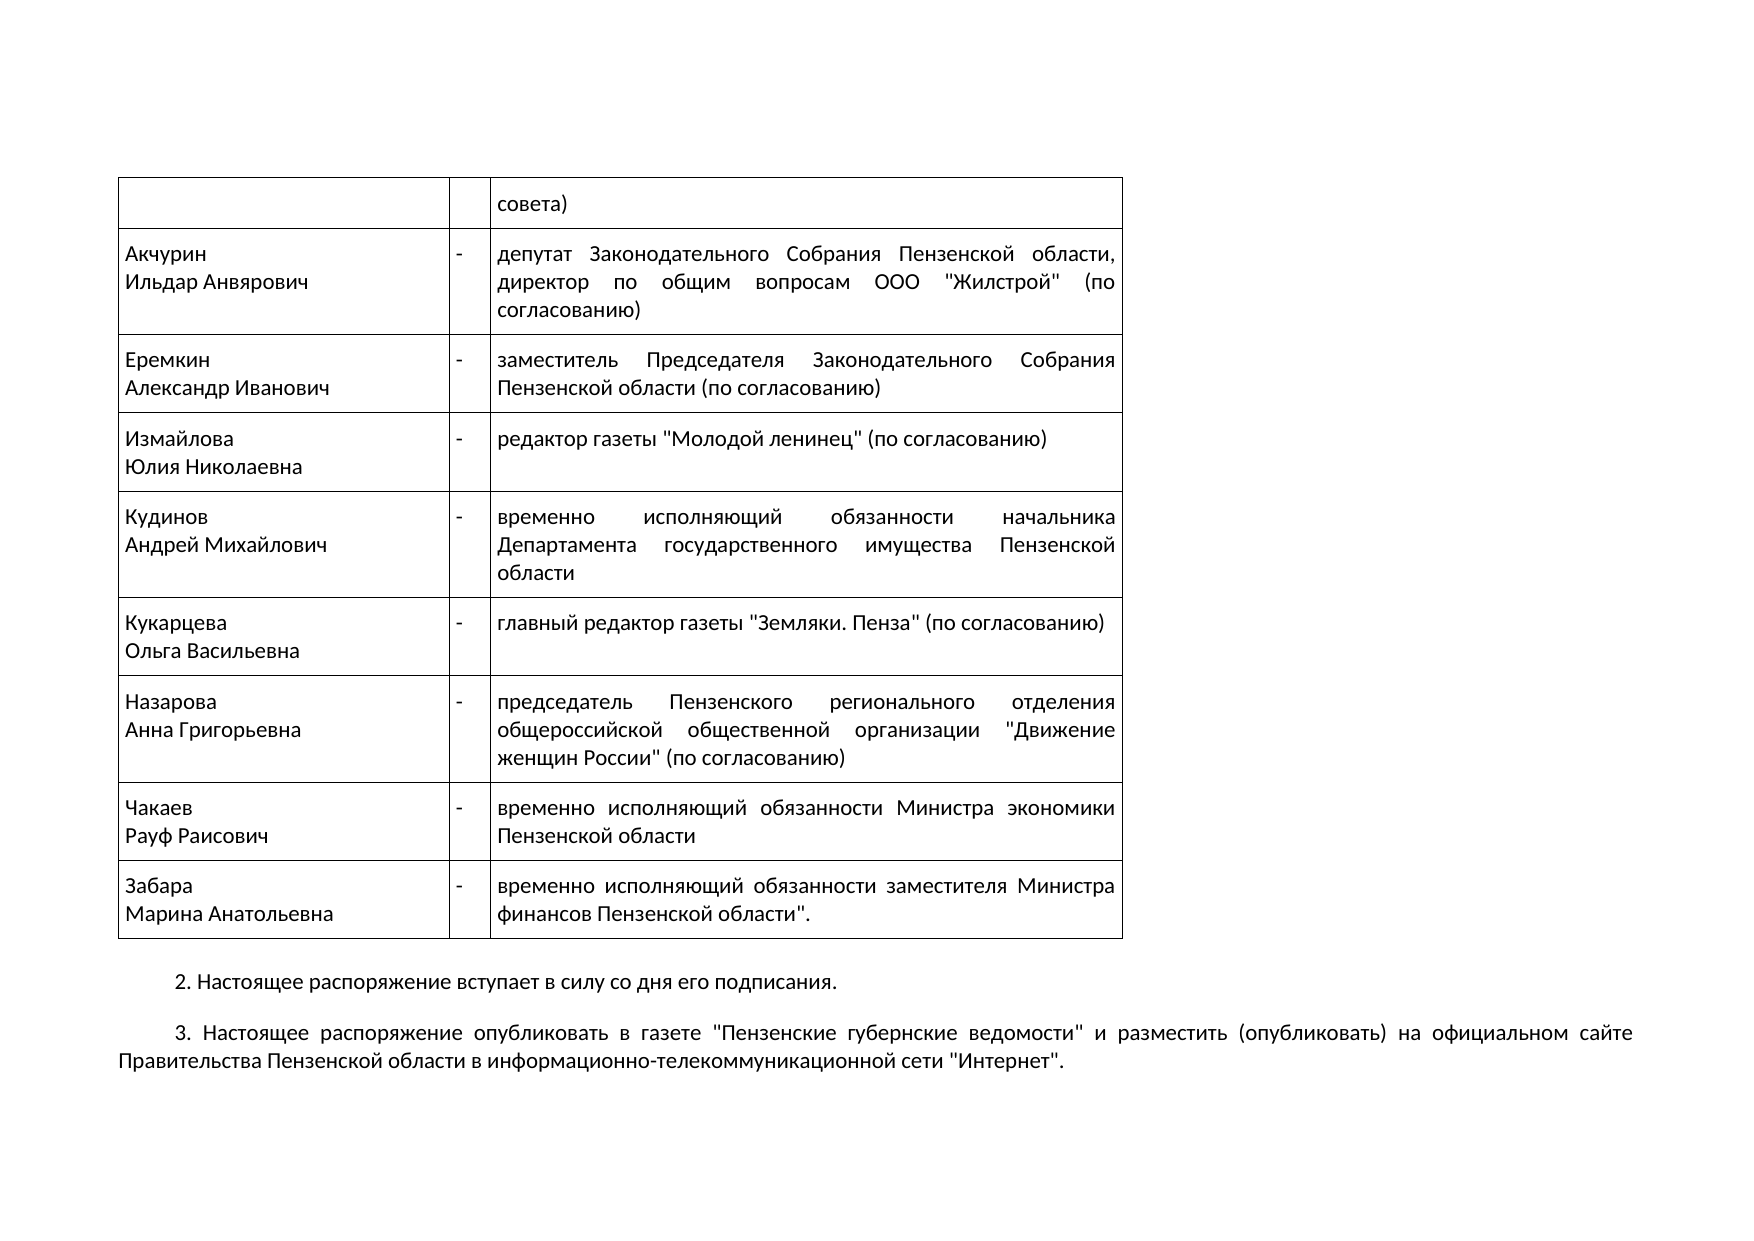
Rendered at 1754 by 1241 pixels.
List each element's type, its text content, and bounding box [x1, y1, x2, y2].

table_cell Кудинов Андрей Михайлович [119, 492, 449, 597]
table_cell председатель Пензенского регионального отделения общероссийской общественной организации "Движение женщин России" (по согласованию) [491, 676, 1122, 782]
text 3. Настоящее распоряжение опубликовать в газете "Пензенские губернские ведомости" и разместить (опубликовать) на официальном сайте Правительства Пензенской области в информационно-телекоммуникационной сети "Интернет". [118, 1018, 1636, 1074]
table_cell - [450, 229, 490, 334]
table_cell временно исполняющий обязанности заместителя Министра финансов Пензенской области". [491, 861, 1122, 938]
table_cell Кукарцева Ольга Васильевна [119, 598, 449, 675]
table_cell - [450, 861, 490, 938]
table_cell - [450, 783, 490, 860]
table_cell Назарова Анна Григорьевна [119, 676, 449, 782]
table_cell - [450, 492, 490, 597]
table_cell - [450, 676, 490, 782]
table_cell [491, 178, 1122, 227]
table_cell временно исполняющий обязанности начальника Департамента государственного имущества Пензенской области [491, 492, 1122, 597]
table_cell временно исполняющий обязанности Министра экономики Пензенской области [491, 783, 1122, 860]
table_cell Измайлова Юлия Николаевна [119, 413, 449, 491]
table_cell Чакаев Рауф Раисович [119, 783, 449, 860]
table_cell - [450, 413, 490, 491]
table_cell - [450, 335, 490, 412]
table_cell [450, 178, 490, 227]
table_cell Еремкин Александр Иванович [119, 335, 449, 412]
table_cell депутат Законодательного Собрания Пензенской области, директор по общим вопросам ООО "Жилстрой" (по согласованию) [491, 229, 1122, 334]
table_cell Забара Марина Анатольевна [119, 861, 449, 938]
table_cell - [450, 598, 490, 675]
text 2. Настоящее распоряжение вступает в силу со дня его подписания. [118, 967, 1636, 995]
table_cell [119, 178, 449, 227]
table_cell заместитель Председателя Законодательного Собрания Пензенской области (по согласованию) [491, 335, 1122, 412]
table_cell главный редактор газеты "Земляки. Пенза" (по согласованию) [491, 598, 1122, 675]
table_cell Акчурин Ильдар Анвярович [119, 229, 449, 334]
table_cell редактор газеты "Молодой ленинец" (по согласованию) [491, 413, 1122, 491]
